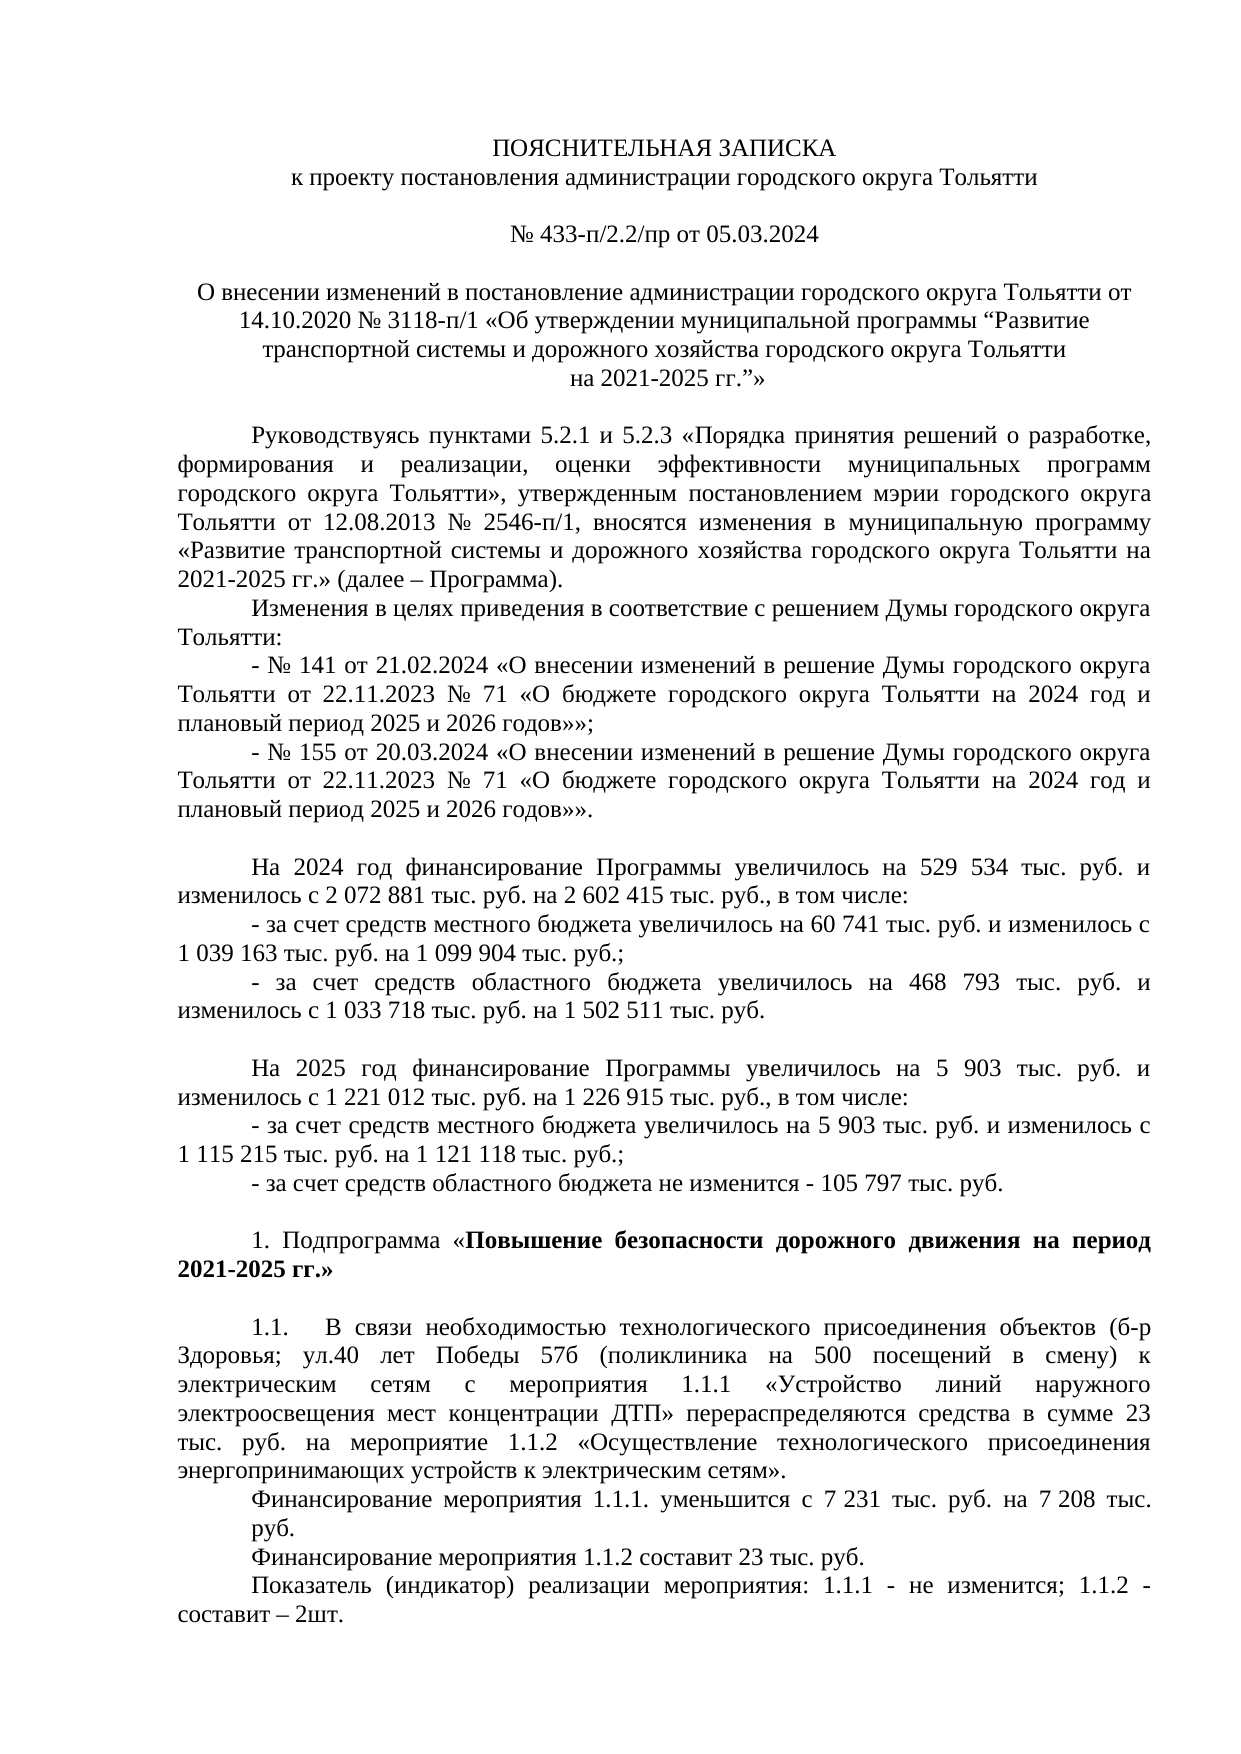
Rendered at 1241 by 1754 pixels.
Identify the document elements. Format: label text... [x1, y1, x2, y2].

text - за счет средств областного бюджета увеличилось на 468 793 тыс. руб. и изменилось с 1 033 718 тыс. руб. на 1 502 511 тыс. руб. [177, 967, 1152, 1024]
text к проекту постановления администрации городского округа Тольятти [177, 162, 1152, 190]
text ПОЯСНИТЕЛЬНАЯ ЗАПИСКА [177, 133, 1152, 162]
text О внесении изменений в постановление администрации городского округа Тольятти от 14.10.2020 № 3118-п/1 «Об утверждении муниципальной программы “Развитие транспортной системы и дорожного хозяйства городского округа Тольятти [177, 277, 1152, 363]
list Показатель (индикатор) реализации мероприятия: 1.1.1 - не изменится; 1.1.2 - составит – 2шт. [177, 1570, 1152, 1628]
text - № 155 от 20.03.2024 «О внесении изменений в решение Думы городского округа Тольятти от 22.11.2023 № 71 «О бюджете городского округа Тольятти на 2024 год и плановый период 2025 и 2026 годов»». [177, 737, 1152, 823]
list В связи необходимостью технологического присоединения объектов (б-р Здоровья; ул.40 лет Победы 57б (поликлиника на 500 посещений в смену) к электрическим сетям с мероприятия 1.1.1 «Устройство линий наружного электроосвещения мест концентрации ДТП» перераспределяются средства в сумме 23 тыс. руб. на мероприятие 1.1.2 «Осуществление технологического присоединения энергопринимающих устройств к электрическим сетям». [177, 1312, 1152, 1484]
list Финансирование мероприятия 1.1.1. уменьшится с 7 231 тыс. руб. на 7 208 тыс. руб. [251, 1484, 1152, 1542]
text На 2024 год финансирование Программы увеличилось на 529 534 тыс. руб. и изменилось с 2 072 881 тыс. руб. на 2 602 415 тыс. руб., в том числе: [177, 852, 1152, 909]
text - за счет средств областного бюджета не изменится - 105 797 тыс. руб. [177, 1168, 1152, 1197]
text - № 141 от 21.02.2024 «О внесении изменений в решение Думы городского округа Тольятти от 22.11.2023 № 71 «О бюджете городского округа Тольятти на 2024 год и плановый период 2025 и 2026 годов»»; [177, 650, 1152, 737]
text Изменения в целях приведения в соответствие с решением Думы городского округа Тольятти: [177, 593, 1152, 650]
list Финансирование мероприятия 1.1.2 составит 23 тыс. руб. [251, 1542, 1152, 1570]
text на 2021-2025 гг.”» [177, 363, 1152, 392]
text - за счет средств местного бюджета увеличилось на 60 741 тыс. руб. и изменилось с 1 039 163 тыс. руб. на 1 099 904 тыс. руб.; [177, 909, 1152, 967]
text Руководствуясь пунктами 5.2.1 и 5.2.3 «Порядка принятия решений о разработке, формирования и реализации, оценки эффективности муниципальных программ городского округа Тольятти», утвержденным постановлением мэрии городского округа Тольятти от 12.08.2013 № 2546-п/1, вносятся изменения в муниципальную программу «Развитие транспортной системы и дорожного хозяйства городского округа Тольятти на 2021-2025 гг.» (далее – Программа). [177, 420, 1152, 593]
text На 2025 год финансирование Программы увеличилось на 5 903 тыс. руб. и изменилось с 1 221 012 тыс. руб. на 1 226 915 тыс. руб., в том числе: [177, 1053, 1152, 1110]
text № 433-п/2.2/пр от 05.03.2024 [177, 219, 1152, 248]
text 1. Подпрограмма «Повышение безопасности дорожного движения на период 2021-2025 гг.» [177, 1225, 1152, 1283]
text - за счет средств местного бюджета увеличилось на 5 903 тыс. руб. и изменилось с 1 115 215 тыс. руб. на 1 121 118 тыс. руб.; [177, 1110, 1152, 1168]
